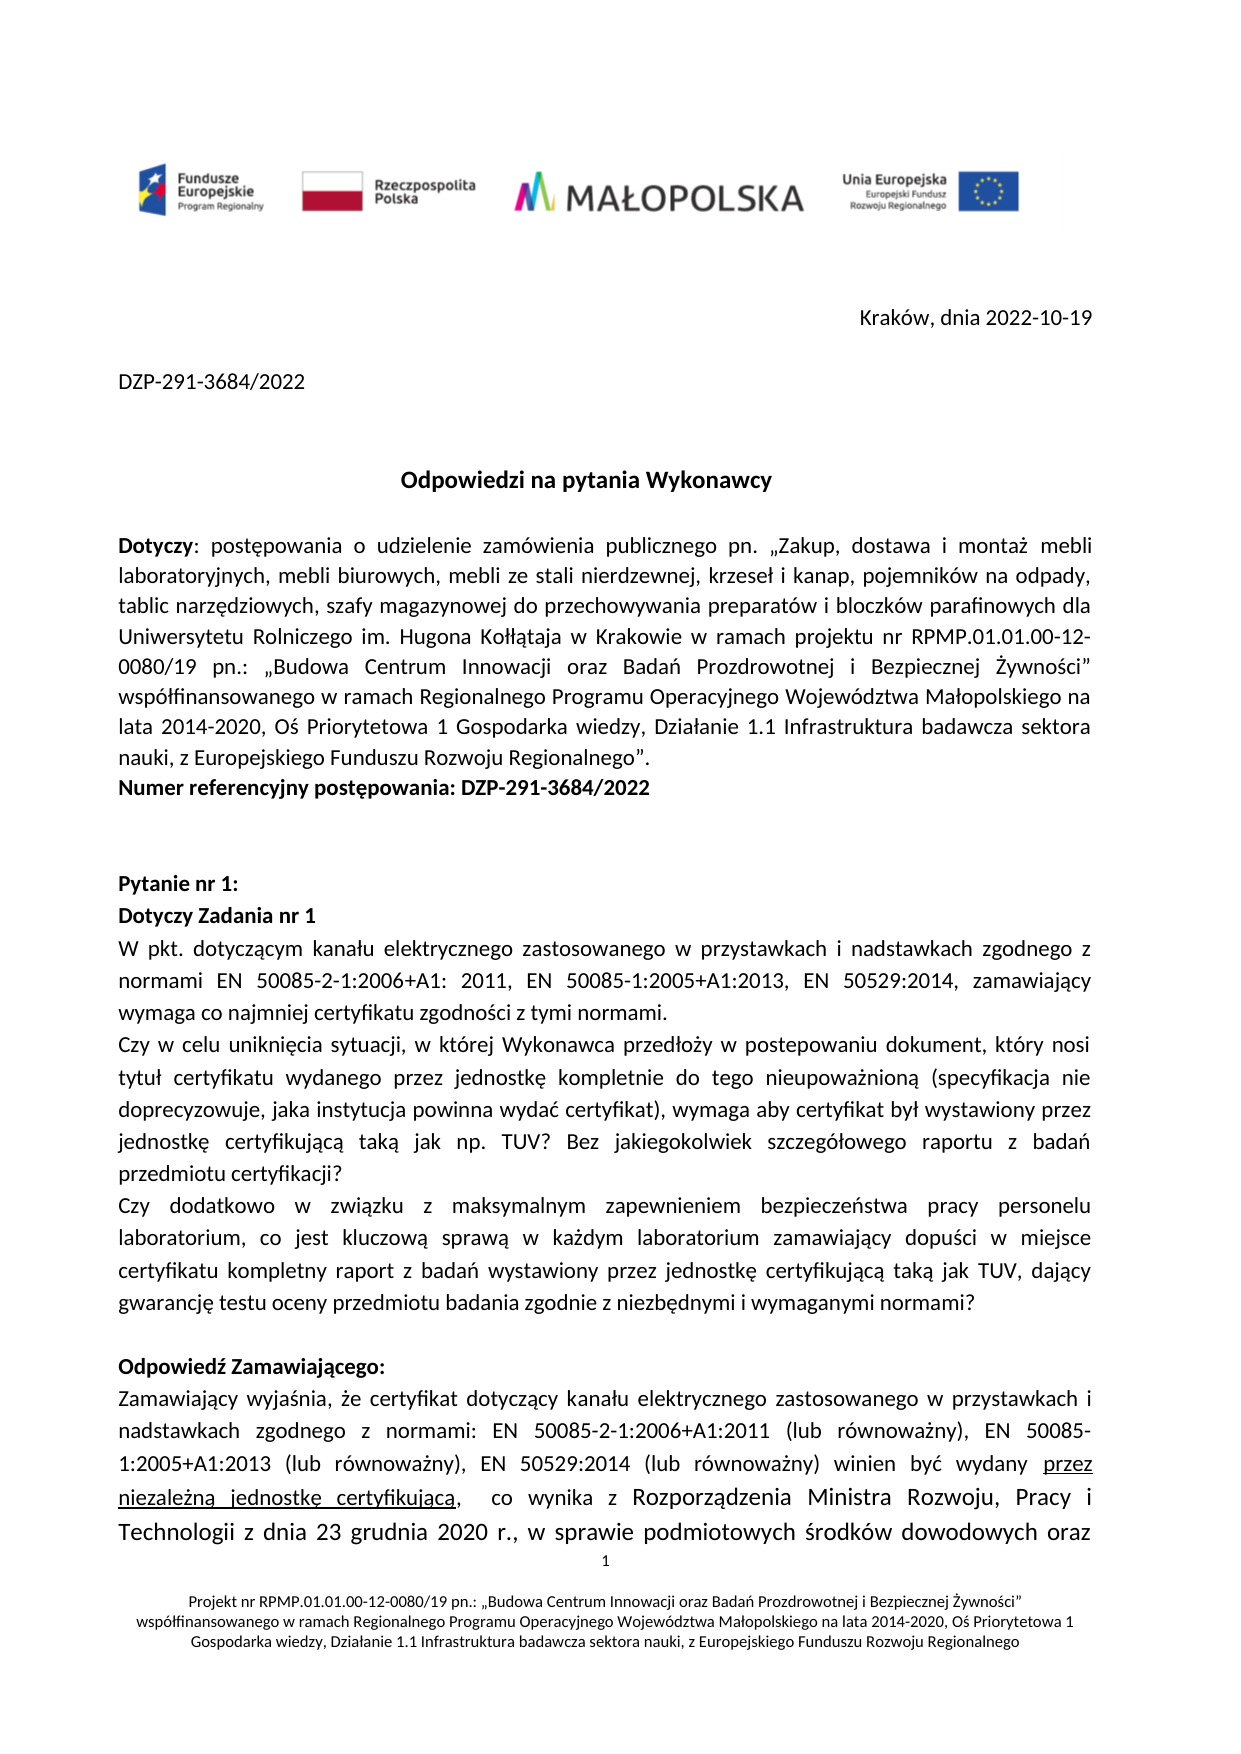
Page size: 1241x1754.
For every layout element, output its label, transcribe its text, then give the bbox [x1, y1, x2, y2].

picture [118, 147, 1063, 235]
text Dotyczy Zadania nr 1 [118, 902, 1092, 930]
text Odpowiedzi na pytania Wykonawcy [118, 464, 1092, 494]
text Czy w celu uniknięcia sytuacji, w której Wykonawca przedłoży w postepowaniu dokument, który nosi tytuł certyfikatu wydanego przez jednostkę kompletnie do tego nieupoważnioną (specyfikacja nie doprecyzowuje, jaka instytucja powinna wydać certyfikat), wymaga aby certyfikat był wystawiony przez jednostkę certyfikującą taką jak np. TUV? Bez jakiegokolwiek szczegółowego raportu z badań przedmiotu certyfikacji? [118, 1030, 1092, 1187]
text DZP-291-3684/2022 [118, 367, 1092, 396]
text Numer referencyjny postępowania: DZP-291-3684/2022 [118, 773, 1092, 801]
subtitle Dotyczy: postępowania o udzielenie zamówienia publicznego pn. „Zakup, dostawa i montaż mebli laboratoryjnych, mebli biurowych, mebli ze stali nierdzewnej, krzeseł i kanap, pojemników na odpady, tablic narzędziowych, szafy magazynowej do przechowywania preparatów i bloczków parafinowych dla Uniwersytetu Rolniczego im. Hugona Kołłątaja w Krakowie w ramach projektu nr RPMP.01.01.00-12-0080/19 pn.: „Budowa Centrum Innowacji oraz Badań Prozdrowotnej i Bezpiecznej Żywności” współfinansowanego w ramach Regionalnego Programu Operacyjnego Województwa Małopolskiego na lata 2014-2020, Oś Priorytetowa 1 Gospodarka wiedzy, Działanie 1.1 Infrastruktura badawcza sektora nauki, z Europejskiego Funduszu Rozwoju Regionalnego”. [118, 531, 1092, 771]
text Czy dodatkowo w związku z maksymalnym zapewnieniem bezpieczeństwa pracy personelu laboratorium, co jest kluczową sprawą w każdym laboratorium zamawiający dopuści w miejsce certyfikatu kompletny raport z badań wystawiony przez jednostkę certyfikującą taką jak TUV, dający gwarancję testu oceny przedmiotu badania zgodnie z niezbędnymi i wymaganymi normami? [118, 1191, 1092, 1316]
text Pytanie nr 1: [118, 869, 1092, 897]
text Odpowiedź Zamawiającego: [118, 1352, 1092, 1380]
text Kraków, dnia 2022-10-19 [118, 303, 1092, 331]
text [118, 1384, 1092, 1547]
text W pkt. dotyczącym kanału elektrycznego zastosowanego w przystawkach i nadstawkach zgodnego z normami EN 50085-2-1:2006+A1: 2011, EN 50085-1:2005+A1:2013, EN 50529:2014, zamawiający wymaga co najmniej certyfikatu zgodności z tymi normami. [118, 934, 1092, 1026]
